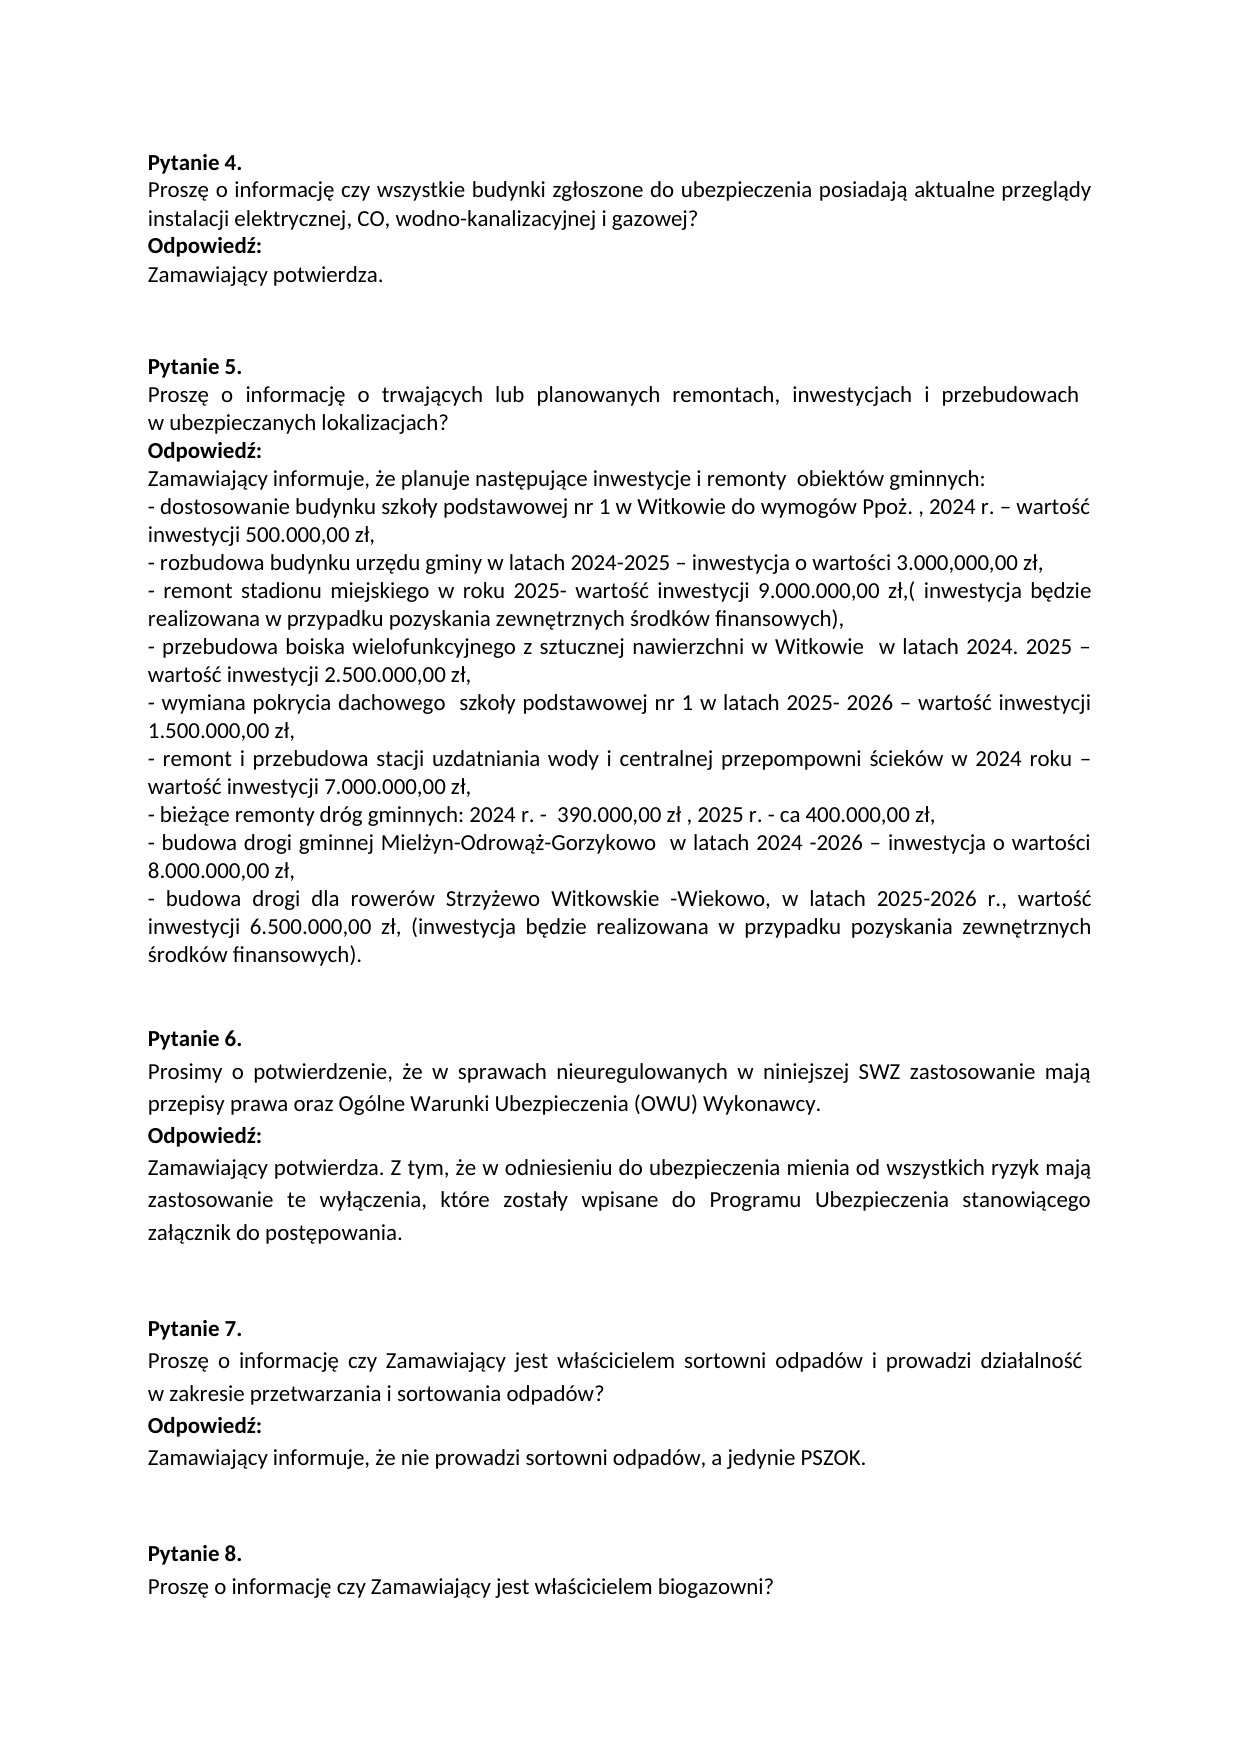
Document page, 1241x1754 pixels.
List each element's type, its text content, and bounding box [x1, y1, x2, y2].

text - wymiana pokrycia dachowego szkoły podstawowej nr 1 w latach 2025- 2026 – wartość inwestycji 1.500.000,00 zł, [148, 688, 1093, 744]
text Zamawiający informuje, że planuje następujące inwestycje i remonty obiektów gminnych: [148, 464, 1093, 492]
text - remont i przebudowa stacji uzdatniania wody i centralnej przepompowni ścieków w 2024 roku – wartość inwestycji 7.000.000,00 zł, [148, 744, 1093, 800]
text Proszę o informację czy wszystkie budynki zgłoszone do ubezpieczenia posiadają aktualne przeglądy instalacji elektrycznej, CO, wodno-kanalizacyjnej i gazowej? [148, 176, 1093, 232]
text Pytanie 7. [148, 1314, 1093, 1342]
text - dostosowanie budynku szkoły podstawowej nr 1 w Witkowie do wymogów Ppoż. , 2024 r. – wartość inwestycji 500.000,00 zł, [148, 492, 1093, 548]
text Odpowiedź: [148, 232, 1093, 260]
text Odpowiedź: Zamawiający informuje, że nie prowadzi sortowni odpadów, a jedynie PSZOK. [148, 1411, 1093, 1471]
text - rozbudowa budynku urzędu gminy w latach 2024-2025 – inwestycja o wartości 3.000,000,00 zł, [148, 548, 1093, 576]
text Odpowiedź: [148, 436, 1093, 464]
text - budowa drogi gminnej Mielżyn-Odrowąż-Gorzykowo w latach 2024 -2026 – inwestycja o wartości 8.000.000,00 zł, [148, 828, 1093, 884]
text - budowa drogi dla rowerów Strzyżewo Witkowskie -Wiekowo, w latach 2025-2026 r., wartość inwestycji 6.500.000,00 zł, (inwestycja będzie realizowana w przypadku pozyskania zewnętrznych środków finansowych). [148, 884, 1093, 968]
text Proszę o informację czy Zamawiający jest właścicielem sortowni odpadów i prowadzi działalność w zakresie przetwarzania i sortowania odpadów? [148, 1346, 1093, 1407]
text Prosimy o potwierdzenie, że w sprawach nieuregulowanych w niniejszej SWZ zastosowanie mają przepisy prawa oraz Ogólne Warunki Ubezpieczenia (OWU) Wykonawcy. [148, 1057, 1093, 1117]
text Pytanie 4. [148, 148, 1093, 176]
text Pytanie 5. [148, 352, 1093, 380]
text Zamawiający potwierdza. [148, 260, 1093, 288]
text - przebudowa boiska wielofunkcyjnego z sztucznej nawierzchni w Witkowie w latach 2024. 2025 – wartość inwestycji 2.500.000,00 zł, [148, 632, 1093, 688]
text - remont stadionu miejskiego w roku 2025- wartość inwestycji 9.000.000,00 zł,( inwestycja będzie realizowana w przypadku pozyskania zewnętrznych środków finansowych), [148, 576, 1093, 632]
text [148, 1539, 1093, 1600]
text Proszę o informację o trwających lub planowanych remontach, inwestycjach i przebudowach w ubezpieczanych lokalizacjach? [148, 380, 1093, 436]
text Odpowiedź: Zamawiający potwierdza. Z tym, że w odniesieniu do ubezpieczenia mienia od wszystkich ryzyk mają zastosowanie te wyłączenia, które zostały wpisane do Programu Ubezpieczenia stanowiącego załącznik do postępowania. [148, 1121, 1093, 1246]
text Pytanie 6. [148, 1024, 1093, 1053]
text - bieżące remonty dróg gminnych: 2024 r. - 390.000,00 zł , 2025 r. - ca 400.000,00 zł, [148, 800, 1093, 828]
